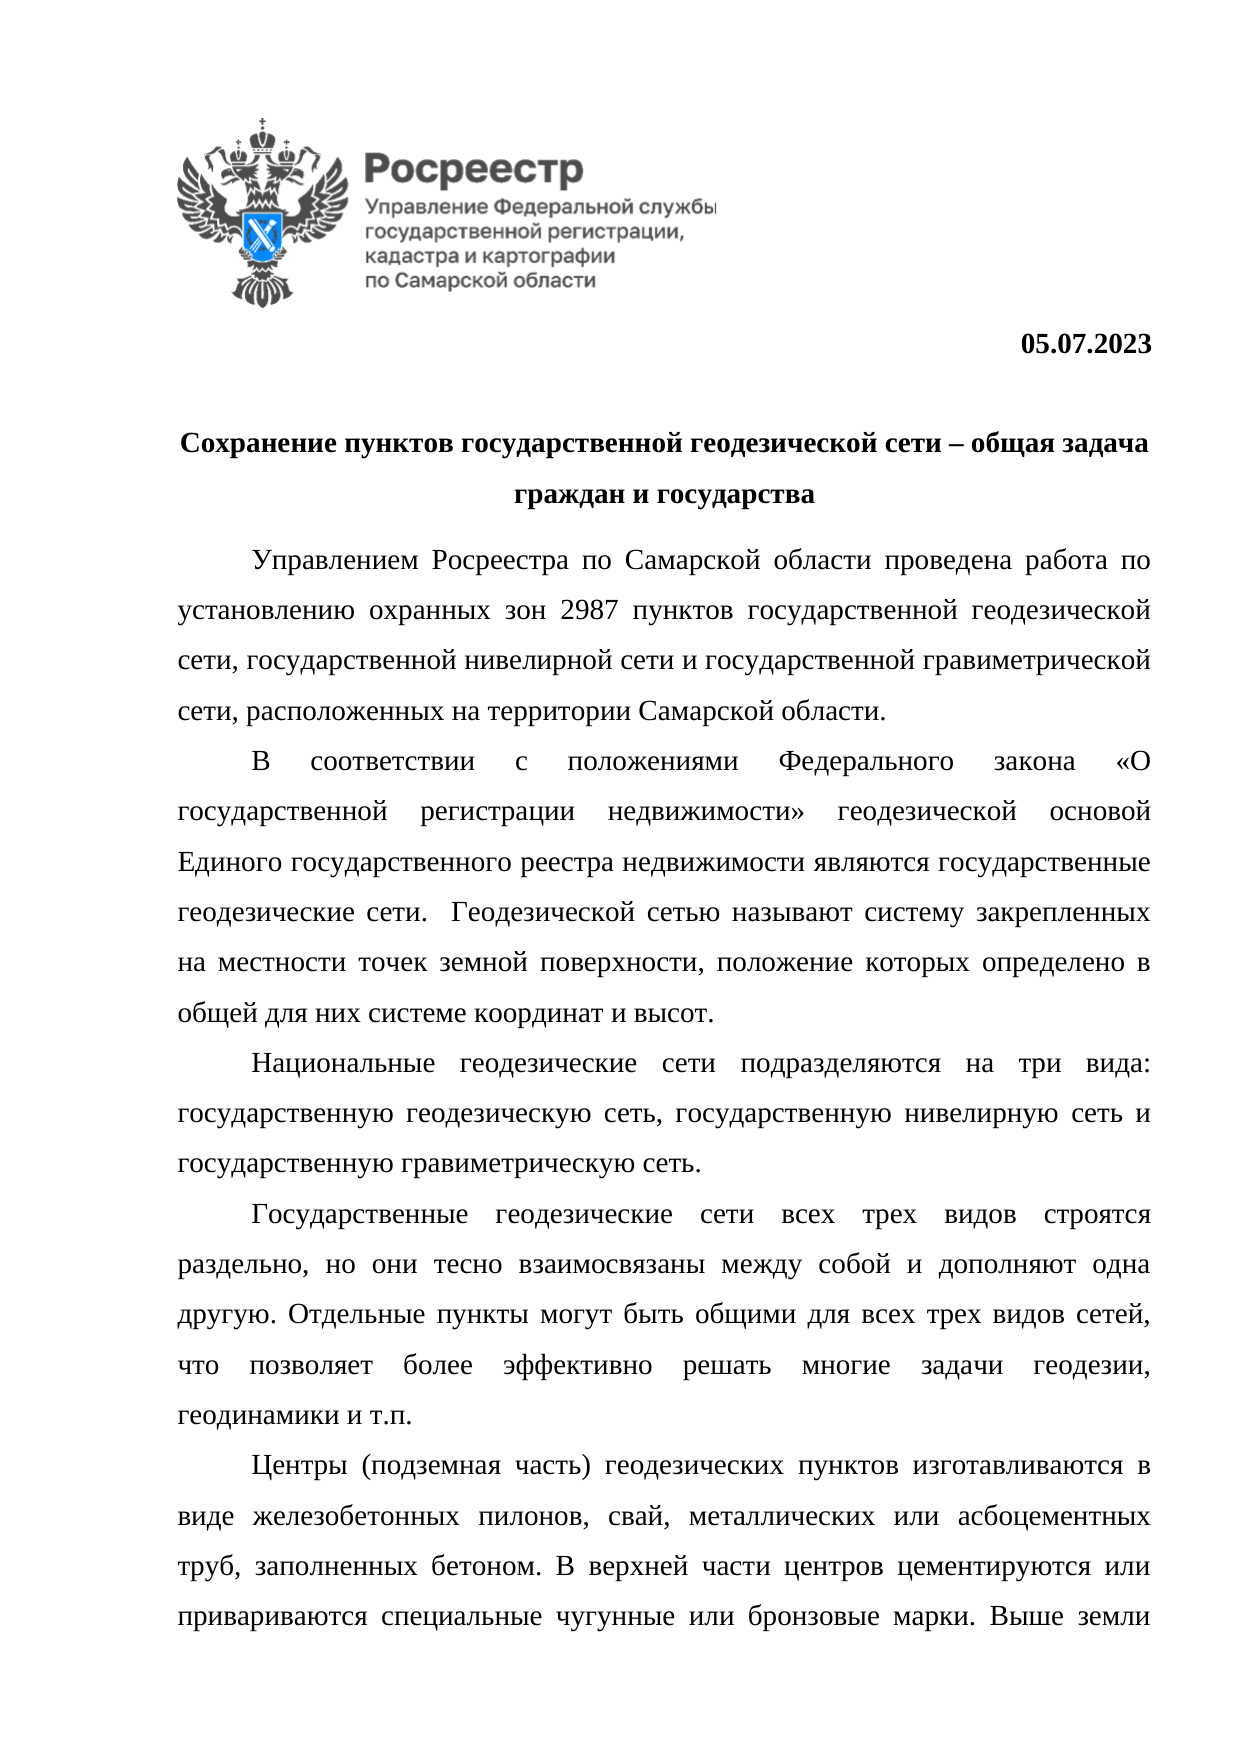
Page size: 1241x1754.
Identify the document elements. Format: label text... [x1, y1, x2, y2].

text 05.07.2023 [177, 326, 1152, 359]
text Сохранение пунктов государственной геодезической сети – общая задача граждан и государства [177, 426, 1152, 509]
text Управлением Росреестра по Самарской области проведена работа по установлению охранных зон 2987 пунктов государственной геодезической сети, государственной нивелирной сети и государственной гравиметрической сети, расположенных на территории Самарской области. [177, 542, 1152, 726]
text Национальные геодезические сети подразделяются на три вида: государственную геодезическую сеть, государственную нивелирную сеть и государственную гравиметрическую сеть. [177, 1045, 1152, 1179]
picture [177, 118, 717, 308]
text В соответствии с положениями Федерального закона «О государственной регистрации недвижимости» геодезической основой Единого государственного реестра недвижимости являются государственные геодезические сети. Геодезической сетью называют систему закрепленных на местности точек земной поверхности, положение которых определено в общей для них системе координат и высот. [177, 743, 1152, 1028]
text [177, 1447, 1152, 1632]
text Государственные геодезические сети всех трех видов строятся раздельно, но они тесно взаимосвязаны между собой и дополняют одна другую. Отдельные пункты могут быть общими для всех трех видов сетей, что позволяет более эффективно решать многие задачи геодезии, геодинамики и т.п. [177, 1196, 1152, 1431]
